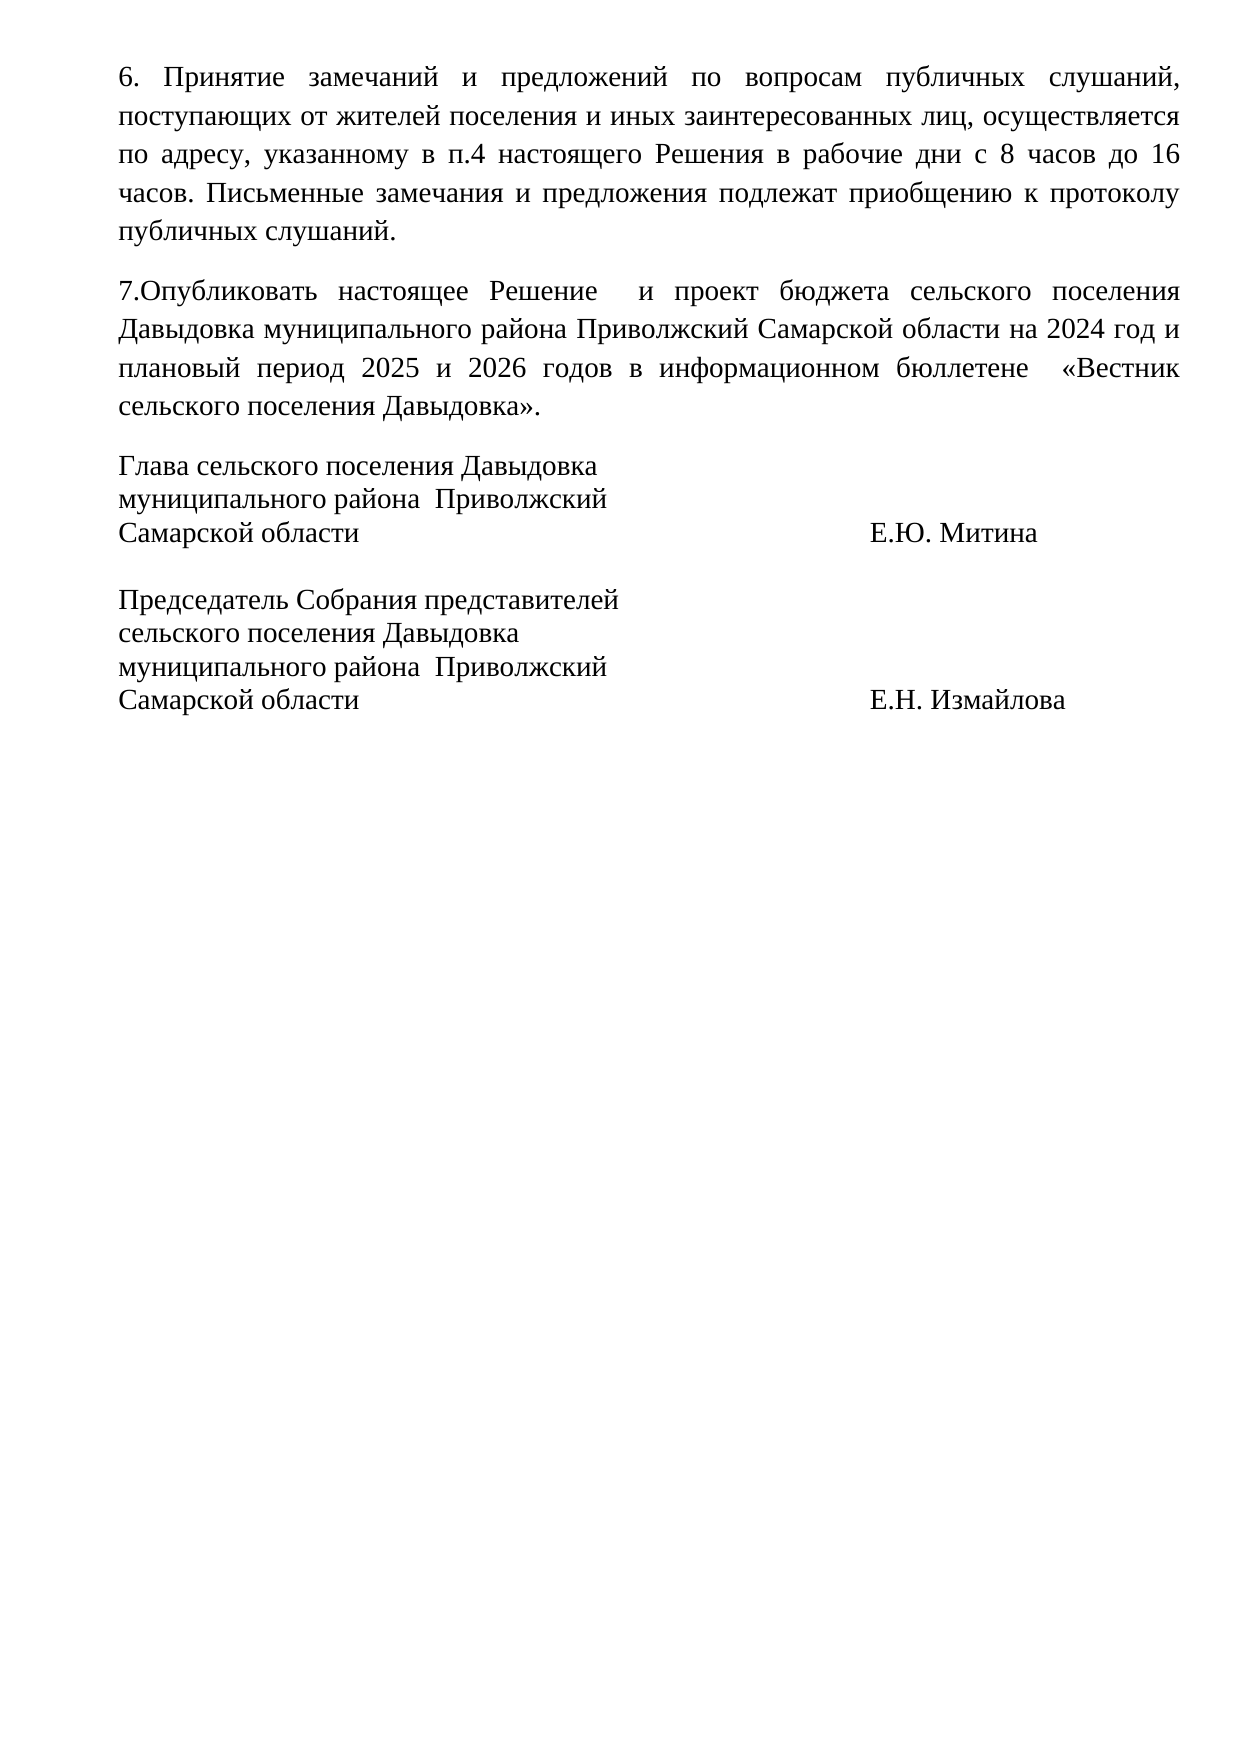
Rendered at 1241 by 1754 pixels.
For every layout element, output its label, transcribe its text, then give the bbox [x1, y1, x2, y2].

text Самарской области Е.Ю. Митина [118, 515, 1181, 548]
text 6. Принятие замечаний и предложений по вопросам публичных слушаний, поступающих от жителей поселения и иных заинтересованных лиц, осуществляется по адресу, указанному в п.4 настоящего Решения в рабочие дни с 8 часов до 16 часов. Письменные замечания и предложения подлежат приобщению к протоколу публичных слушаний. [118, 59, 1181, 247]
text Председатель Собрания представителей [118, 582, 1181, 615]
text сельского поселения Давыдовка [118, 615, 1181, 649]
text муниципального района Приволжский [118, 481, 1181, 515]
text Самарской области Е.Н. Измайлова [118, 682, 1181, 716]
text муниципального района Приволжский [118, 649, 1181, 682]
text Глава сельского поселения Давыдовка [118, 448, 1181, 481]
text 7.Опубликовать настоящее Решение и проект бюджета сельского поселения Давыдовка муниципального района Приволжский Самарской области на 2024 год и плановый период 2025 и 2026 годов в информационном бюллетене «Вестник сельского поселения Давыдовка». [118, 273, 1181, 422]
